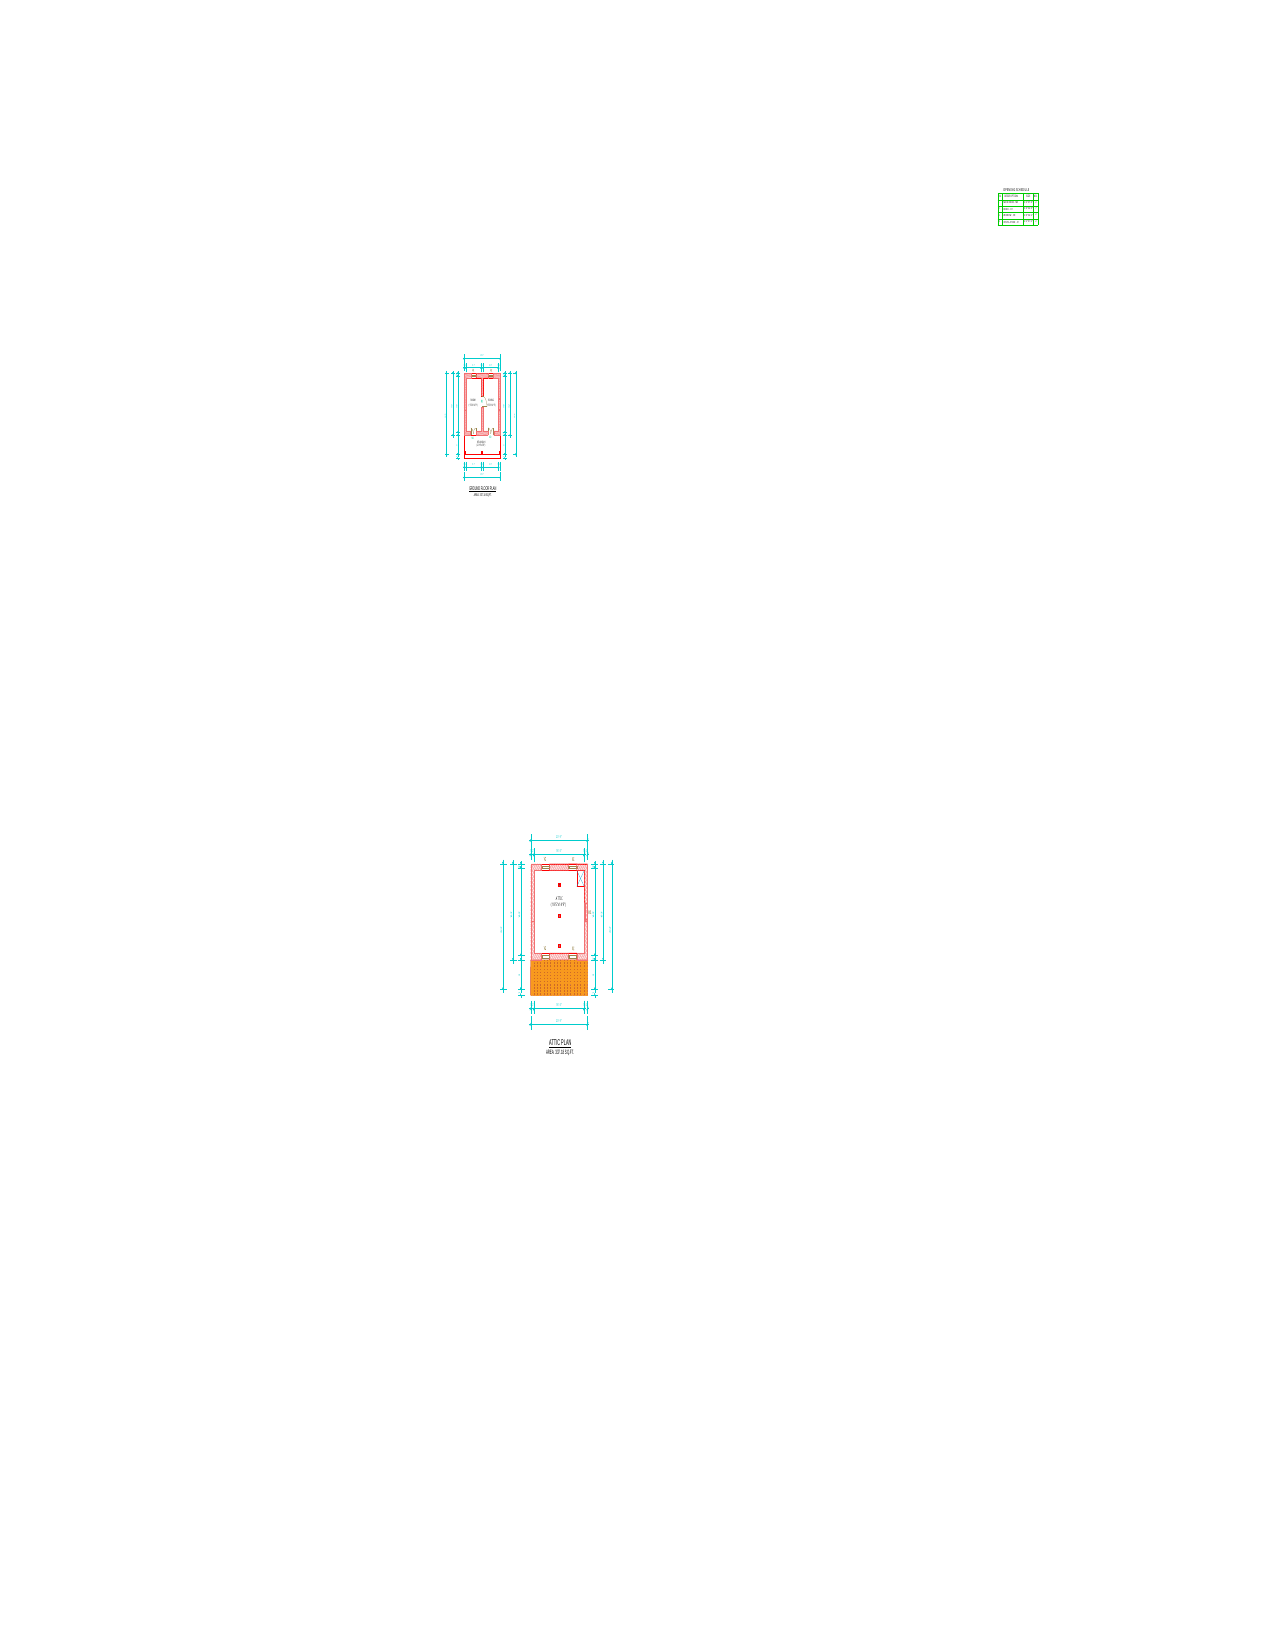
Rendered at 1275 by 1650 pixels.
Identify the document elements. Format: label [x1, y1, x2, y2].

picture [576, 871, 584, 887]
table_header [150, 94, 1124, 749]
table_cell [150, 749, 1124, 1400]
